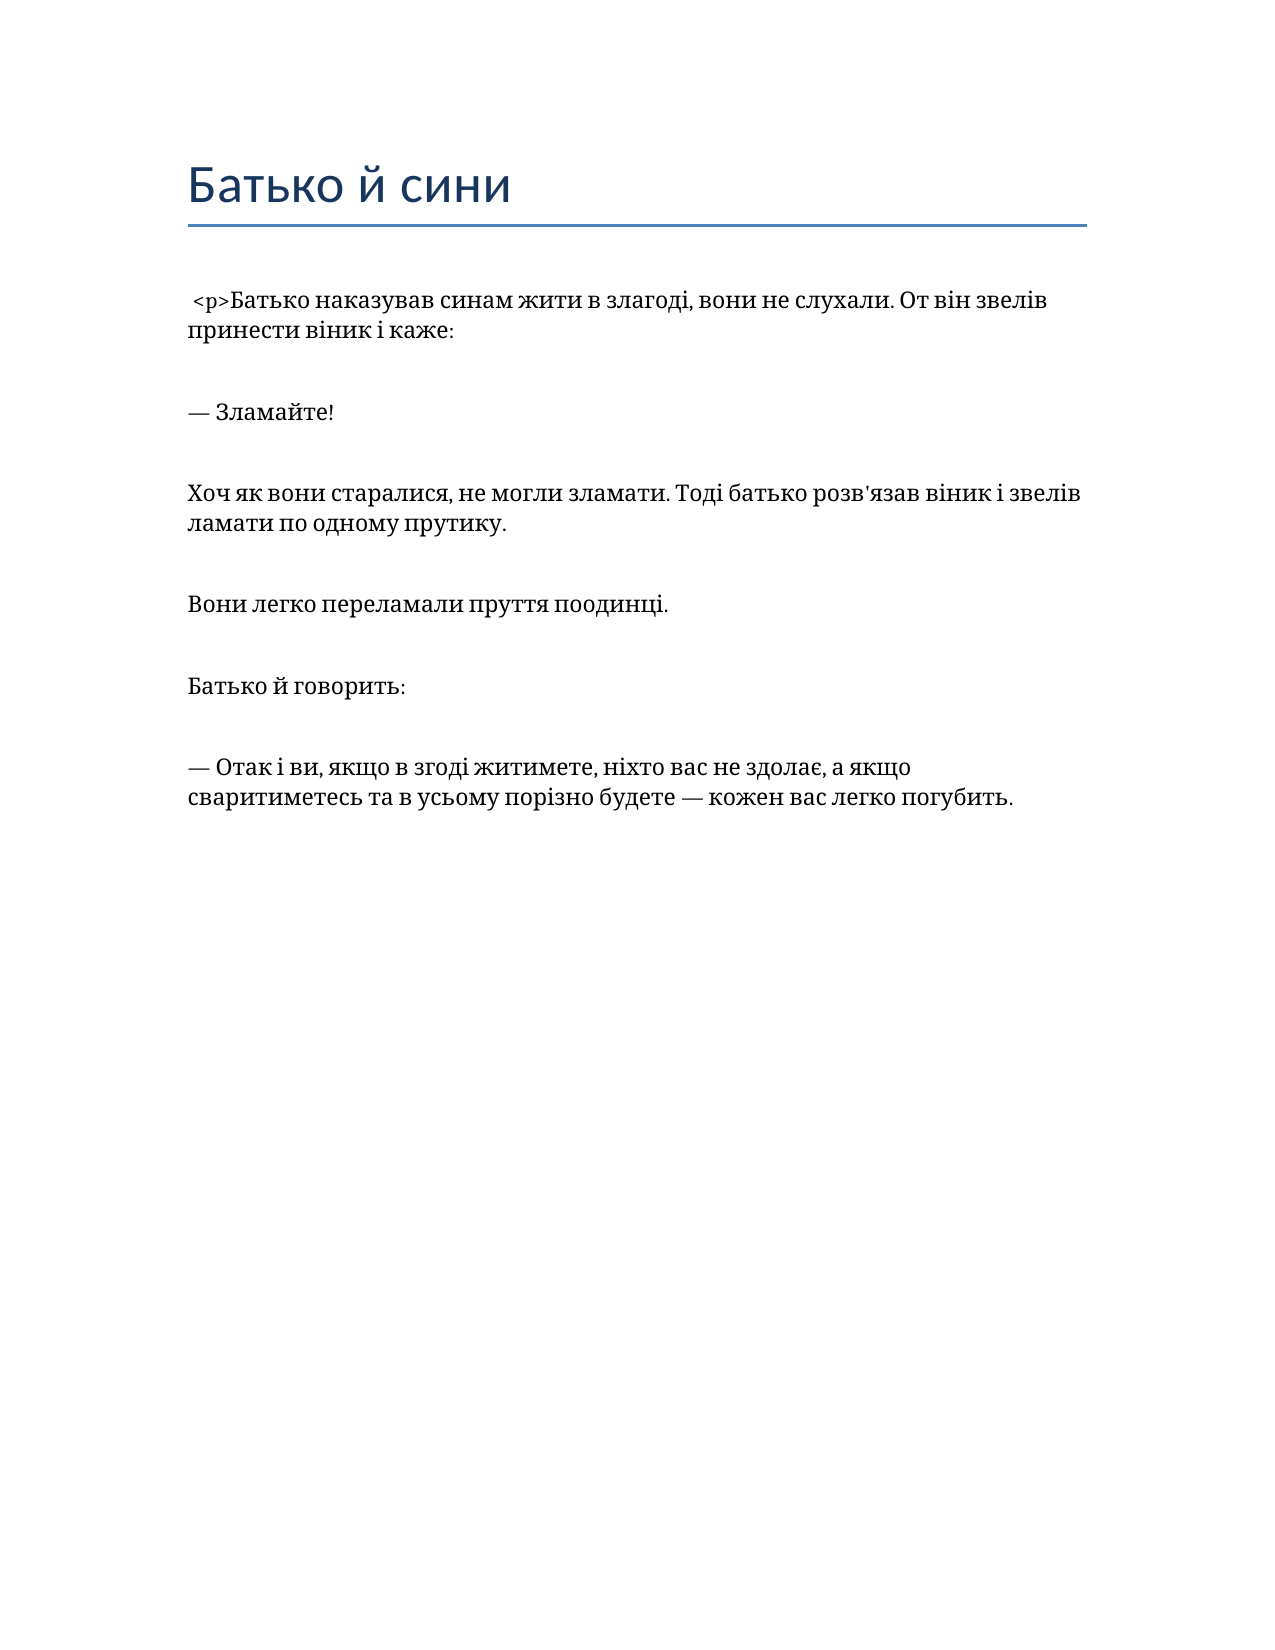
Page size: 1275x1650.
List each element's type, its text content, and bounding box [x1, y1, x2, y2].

text <p>Батько наказував синам жити в злагоді, вони не слухали. От він звелів принести віник і каже: [187, 258, 1087, 344]
text — Отак і ви, якщо в згоді житимете, ніхто вас не здолає, а якщо сваритиметесь та в усьому порізно будете — кожен вас легко погубить. [187, 724, 1087, 811]
title Батько й сини [187, 150, 1087, 227]
text Хоч як вони старалися, не могли зламати. Тоді батько розв'язав віник і звелів ламати по одному прутику. [187, 451, 1087, 537]
text Батько й говорить: [187, 643, 1087, 700]
text Вони легко переламали пруття поодинці. [187, 562, 1087, 618]
text — Зламайте! [187, 369, 1087, 426]
